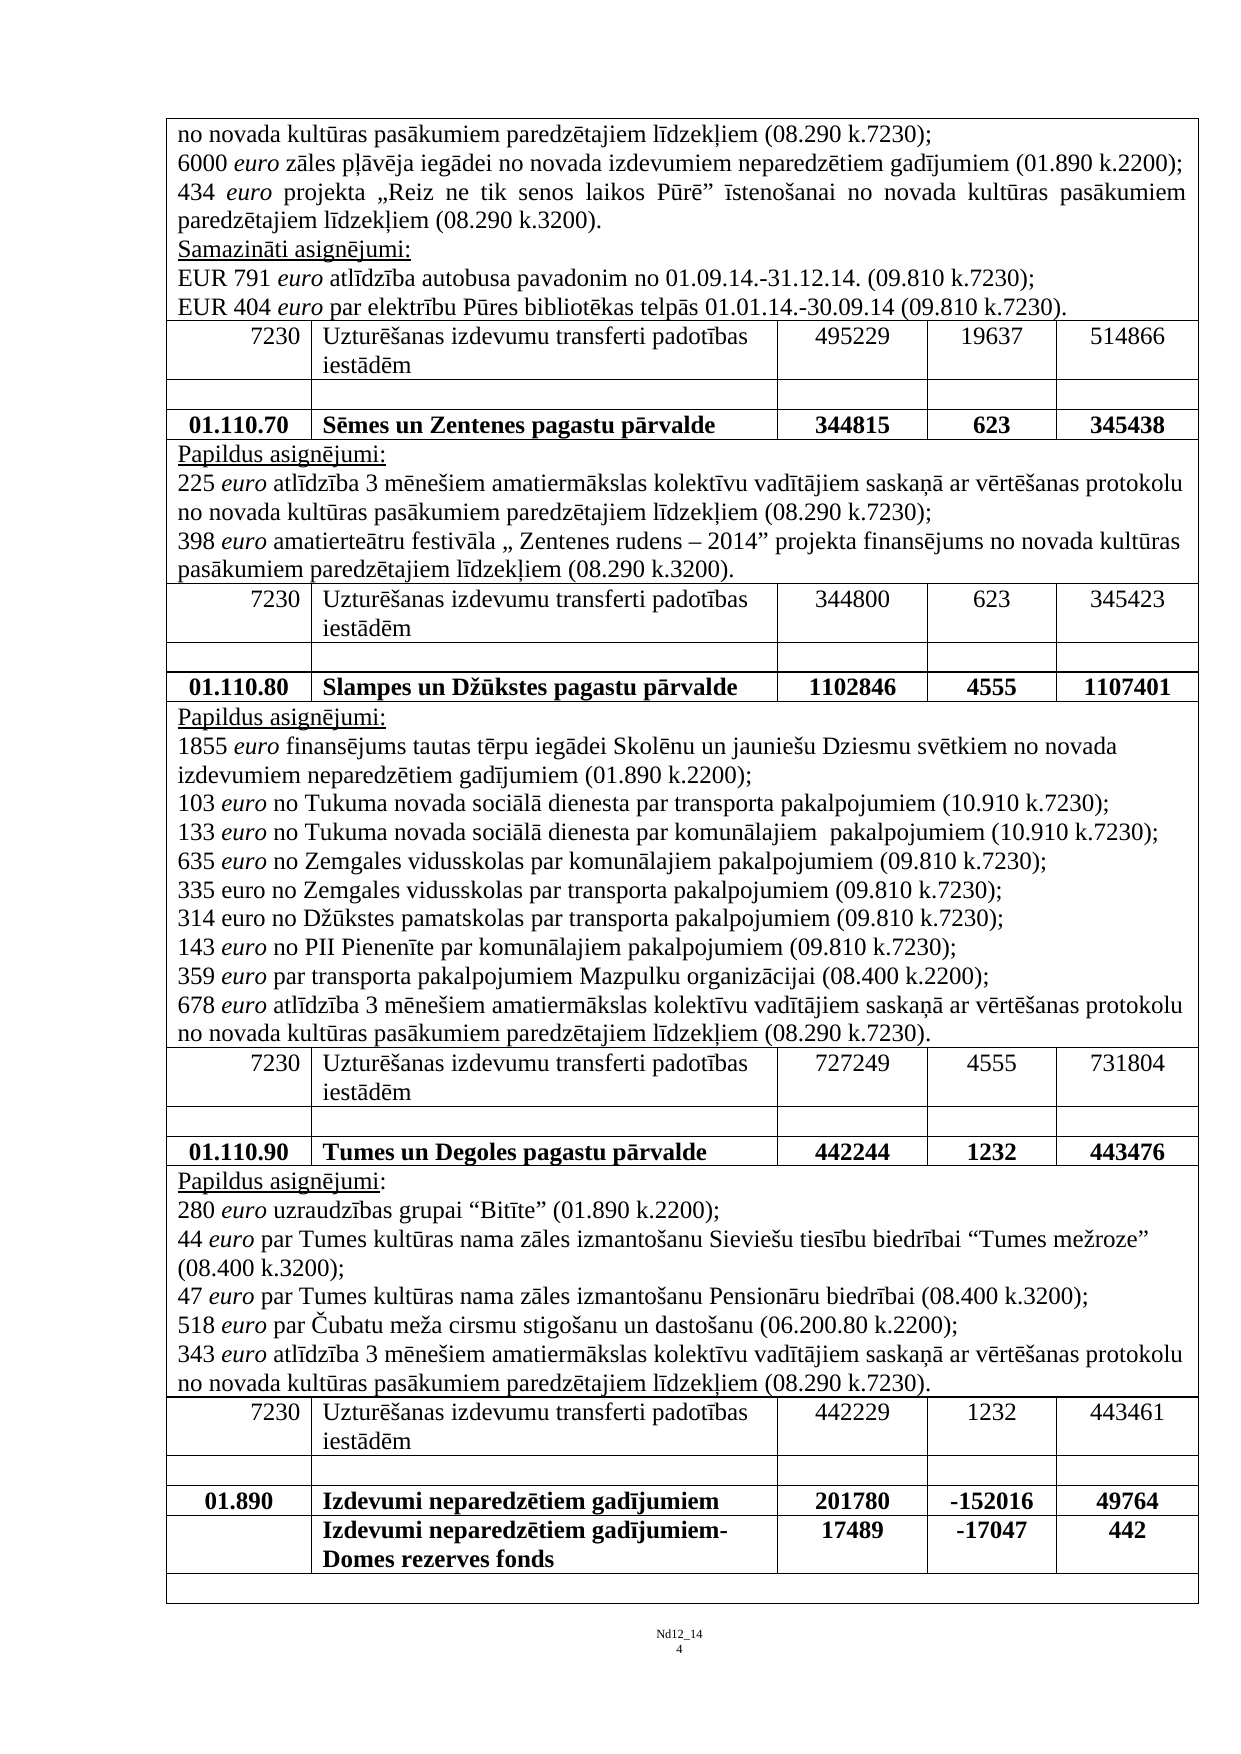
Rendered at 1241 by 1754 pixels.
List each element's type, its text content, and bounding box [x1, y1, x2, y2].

table_cell 01.110.70 [167, 410, 311, 438]
table_cell 01.890 [167, 1486, 311, 1514]
table_cell [167, 1516, 311, 1573]
table_cell 442244 [778, 1137, 927, 1165]
table_cell [928, 1456, 1056, 1485]
table_cell Papildus asignējumi: 280 euro uzraudzības grupai “Bitīte” (01.890 k.2200); 44 euro par Tumes kultūras nama zāles izmantošanu Sieviešu tiesību biedrībai “Tumes mežroze” (08.400 k.3200); 47 euro par Tumes kultūras nama zāles izmantošanu Pensionāru biedrībai (08.400 k.3200); 518 euro par Čubatu meža cirsmu stigošanu un dastošanu (06.200.80 k.2200); 343 euro atlīdzība 3 mēnešiem amatiermākslas kolektīvu vadītājiem saskaņā ar vērtēšanas protokolu no novada kultūras pasākumiem paredzētajiem līdzekļiem (08.290 k.7230). [167, 1166, 1198, 1396]
table_cell 344815 [778, 410, 927, 438]
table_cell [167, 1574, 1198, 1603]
table_cell [928, 1107, 1056, 1136]
table_cell Papildus asignējumi: 225 euro atlīdzība 3 mēnešiem amatiermākslas kolektīvu vadītājiem saskaņā ar vērtēšanas protokolu no novada kultūras pasākumiem paredzētajiem līdzekļiem (08.290 k.7230); 398 euro amatierteātru festivāla „ Zentenes rudens – 2014” projekta finansējums no novada kultūras pasākumiem paredzētajiem līdzekļiem (08.290 k.3200). [167, 440, 1198, 583]
table_cell Papildus asignējumi: 1855 euro finansējums tautas tērpu iegādei Skolēnu un jauniešu Dziesmu svētkiem no novada izdevumiem neparedzētiem gadījumiem (01.890 k.2200); 103 euro no Tukuma novada sociālā dienesta par transporta pakalpojumiem (10.910 k.7230); 133 euro no Tukuma novada sociālā dienesta par komunālajiem pakalpojumiem (10.910 k.7230); 635 euro no Zemgales vidusskolas par komunālajiem pakalpojumiem (09.810 k.7230); 335 euro no Zemgales vidusskolas par transporta pakalpojumiem (09.810 k.7230); 314 euro no Džūkstes pamatskolas par transporta pakalpojumiem (09.810 k.7230); 143 euro no PII Pienenīte par komunālajiem pakalpojumiem (09.810 k.7230); 359 euro par transporta pakalpojumiem Mazpulku organizācijai (08.400 k.2200); 678 euro atlīdzība 3 mēnešiem amatiermākslas kolektīvu vadītājiem saskaņā ar vērtēšanas protokolu no novada kultūras pasākumiem paredzētajiem līdzekļiem (08.290 k.7230). [167, 702, 1198, 1047]
table_cell 4555 [928, 673, 1056, 701]
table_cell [167, 119, 1198, 320]
table_cell 727249 [778, 1048, 927, 1106]
table_cell Izdevumi neparedzētiem gadījumiem-Domes rezerves fonds [312, 1516, 777, 1573]
table_cell [312, 1107, 777, 1136]
table_cell Uzturēšanas izdevumu transferti padotības iestādēm [312, 1048, 777, 1106]
table_cell 514866 [1057, 321, 1198, 379]
table_cell 443461 [1057, 1398, 1198, 1455]
table_cell 1232 [928, 1137, 1056, 1165]
table_cell 201780 [778, 1486, 927, 1514]
table_cell [167, 380, 311, 409]
table_cell 7230 [167, 1398, 311, 1455]
table_cell Uzturēšanas izdevumu transferti padotības iestādēm [312, 1398, 777, 1455]
table_cell 1102846 [778, 673, 927, 701]
table_cell [312, 643, 777, 671]
table_cell 731804 [1057, 1048, 1198, 1106]
table_cell [778, 380, 927, 409]
table_cell 344800 [778, 584, 927, 642]
table_cell [167, 643, 311, 671]
table_cell -152016 [928, 1486, 1056, 1514]
table_cell [928, 643, 1056, 671]
table_cell 1232 [928, 1398, 1056, 1455]
table_cell 7230 [167, 1048, 311, 1106]
table_cell [167, 1107, 311, 1136]
table_cell [312, 1456, 777, 1485]
table_cell 623 [928, 584, 1056, 642]
table_cell [1057, 380, 1198, 409]
table_cell [312, 380, 777, 409]
table_cell [778, 1107, 927, 1136]
table_cell [1057, 1107, 1198, 1136]
table_cell 4555 [928, 1048, 1056, 1106]
table_cell [1057, 643, 1198, 671]
table_cell 7230 [167, 321, 311, 379]
table_cell Izdevumi neparedzētiem gadījumiem [312, 1486, 777, 1514]
table_cell 19637 [928, 321, 1056, 379]
table_cell 49764 [1057, 1486, 1198, 1514]
table_cell 495229 [778, 321, 927, 379]
table_cell [167, 1456, 311, 1485]
table_cell 345438 [1057, 410, 1198, 438]
table_cell 17489 [778, 1516, 927, 1573]
table_cell Uzturēšanas izdevumu transferti padotības iestādēm [312, 321, 777, 379]
table_cell Sēmes un Zentenes pagastu pārvalde [312, 410, 777, 438]
table_cell Slampes un Džūkstes pagastu pārvalde [312, 673, 777, 701]
table_cell 7230 [167, 584, 311, 642]
table_cell 01.110.90 [167, 1137, 311, 1165]
table_cell [778, 1456, 927, 1485]
table_cell 01.110.80 [167, 673, 311, 701]
table_cell -17047 [928, 1516, 1056, 1573]
table_cell Tumes un Degoles pagastu pārvalde [312, 1137, 777, 1165]
table_cell [928, 380, 1056, 409]
table_cell Uzturēšanas izdevumu transferti padotības iestādēm [312, 584, 777, 642]
table_cell 345423 [1057, 584, 1198, 642]
table_cell 442229 [778, 1398, 927, 1455]
table_cell [1057, 1456, 1198, 1485]
table_cell 623 [928, 410, 1056, 438]
table_cell [778, 643, 927, 671]
table_cell 442 [1057, 1516, 1198, 1573]
table_cell 1107401 [1057, 673, 1198, 701]
table_cell 443476 [1057, 1137, 1198, 1165]
